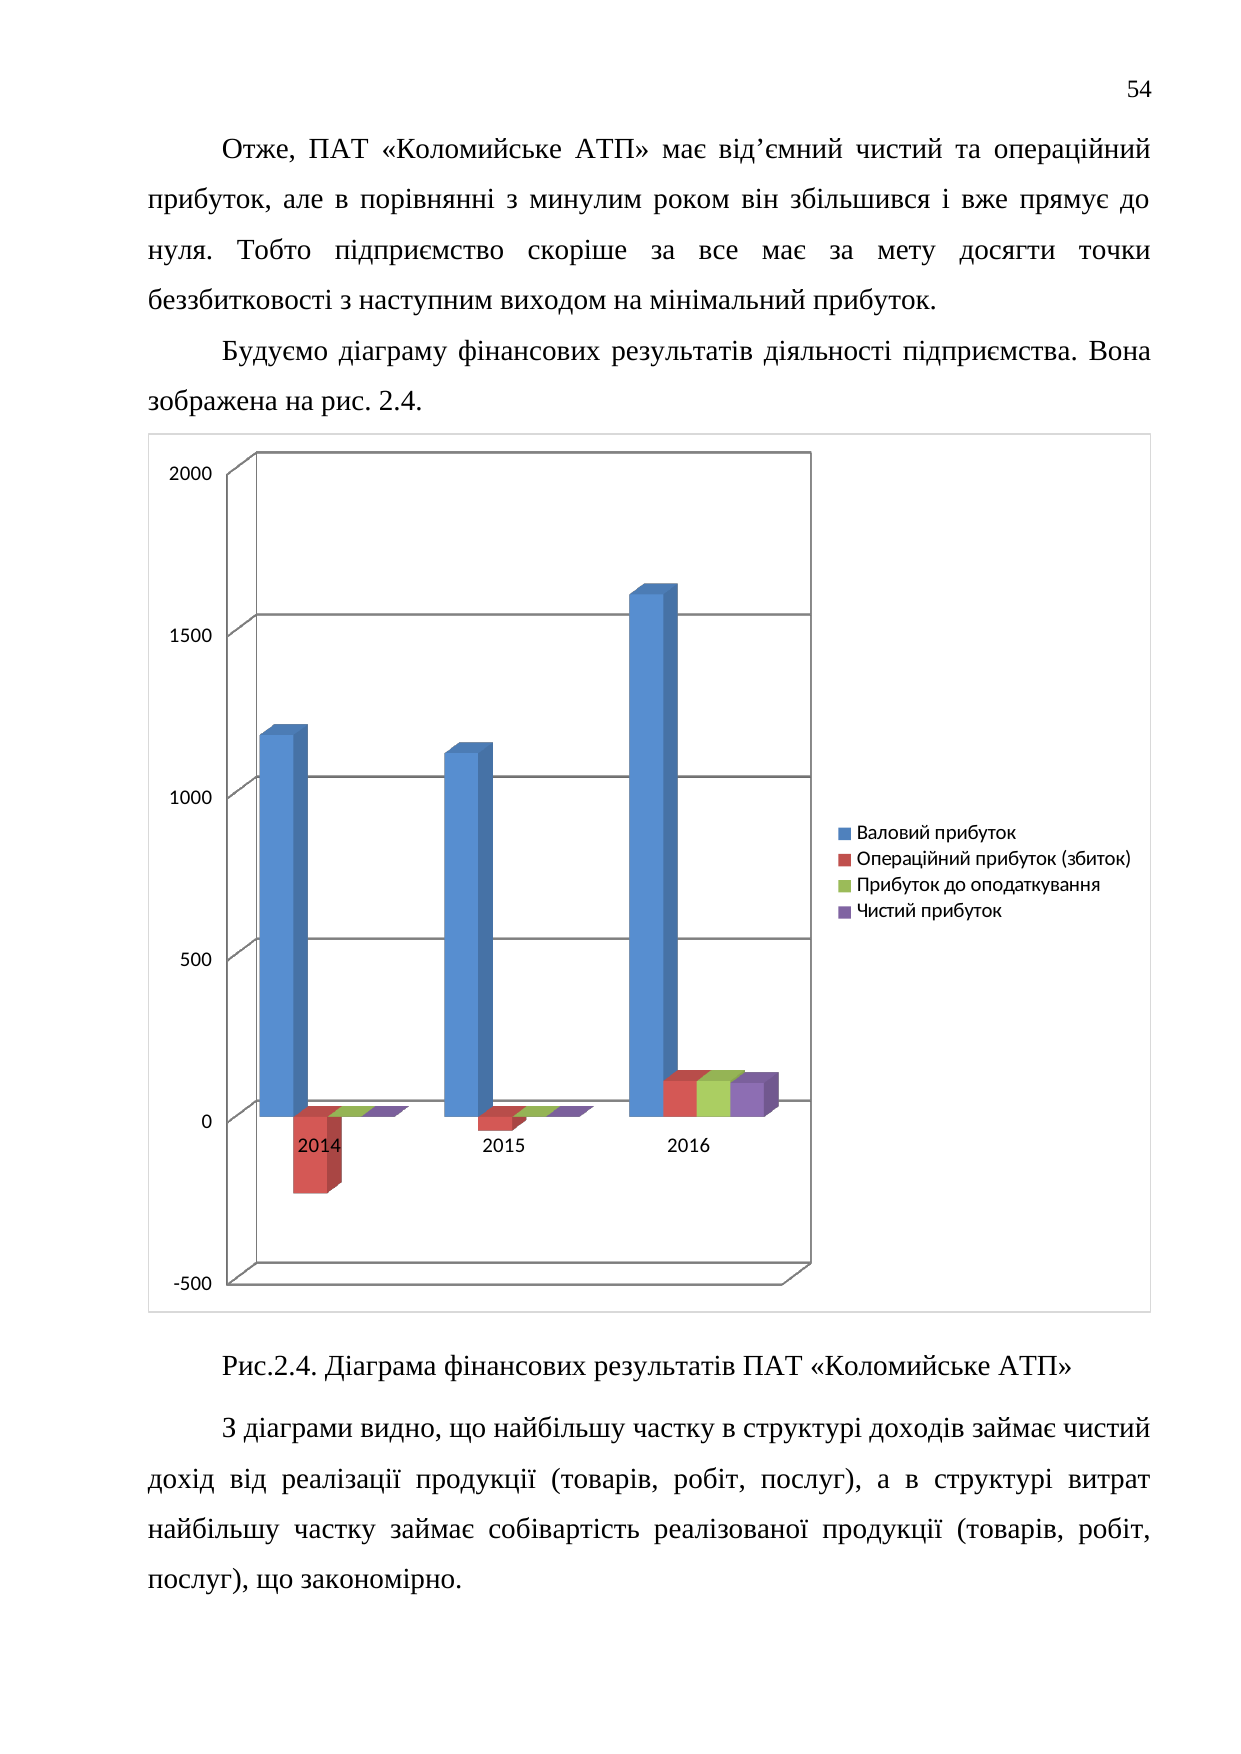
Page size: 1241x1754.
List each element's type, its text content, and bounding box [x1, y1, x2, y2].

text Рис.2.4. Діаграма фінансових результатів ПАТ «Коломийське АТП» [148, 1348, 1152, 1381]
text З діаграми видно, що найбільшу частку в структурі доходів займає чистий дохід від реалізації продукції (товарів, робіт, послуг), а в структурі витрат найбільшу частку займає собівартість реалізованої продукції (товарів, робіт, послуг), що закономірно. [148, 1411, 1152, 1595]
text Отже, ПАТ «Коломийське АТП» має від’ємний чистий та операційний прибуток, але в порівнянні з минулим роком він збільшився і вже прямує до нуля. Тобто підприємство скоріше за все має за мету досягти точки беззбитковості з наступним виходом на мінімальний прибуток. [148, 131, 1152, 316]
text Будуємо діаграму фінансових результатів діяльності підприємства. Вона зображена на рис. 2.4. [148, 333, 1152, 416]
